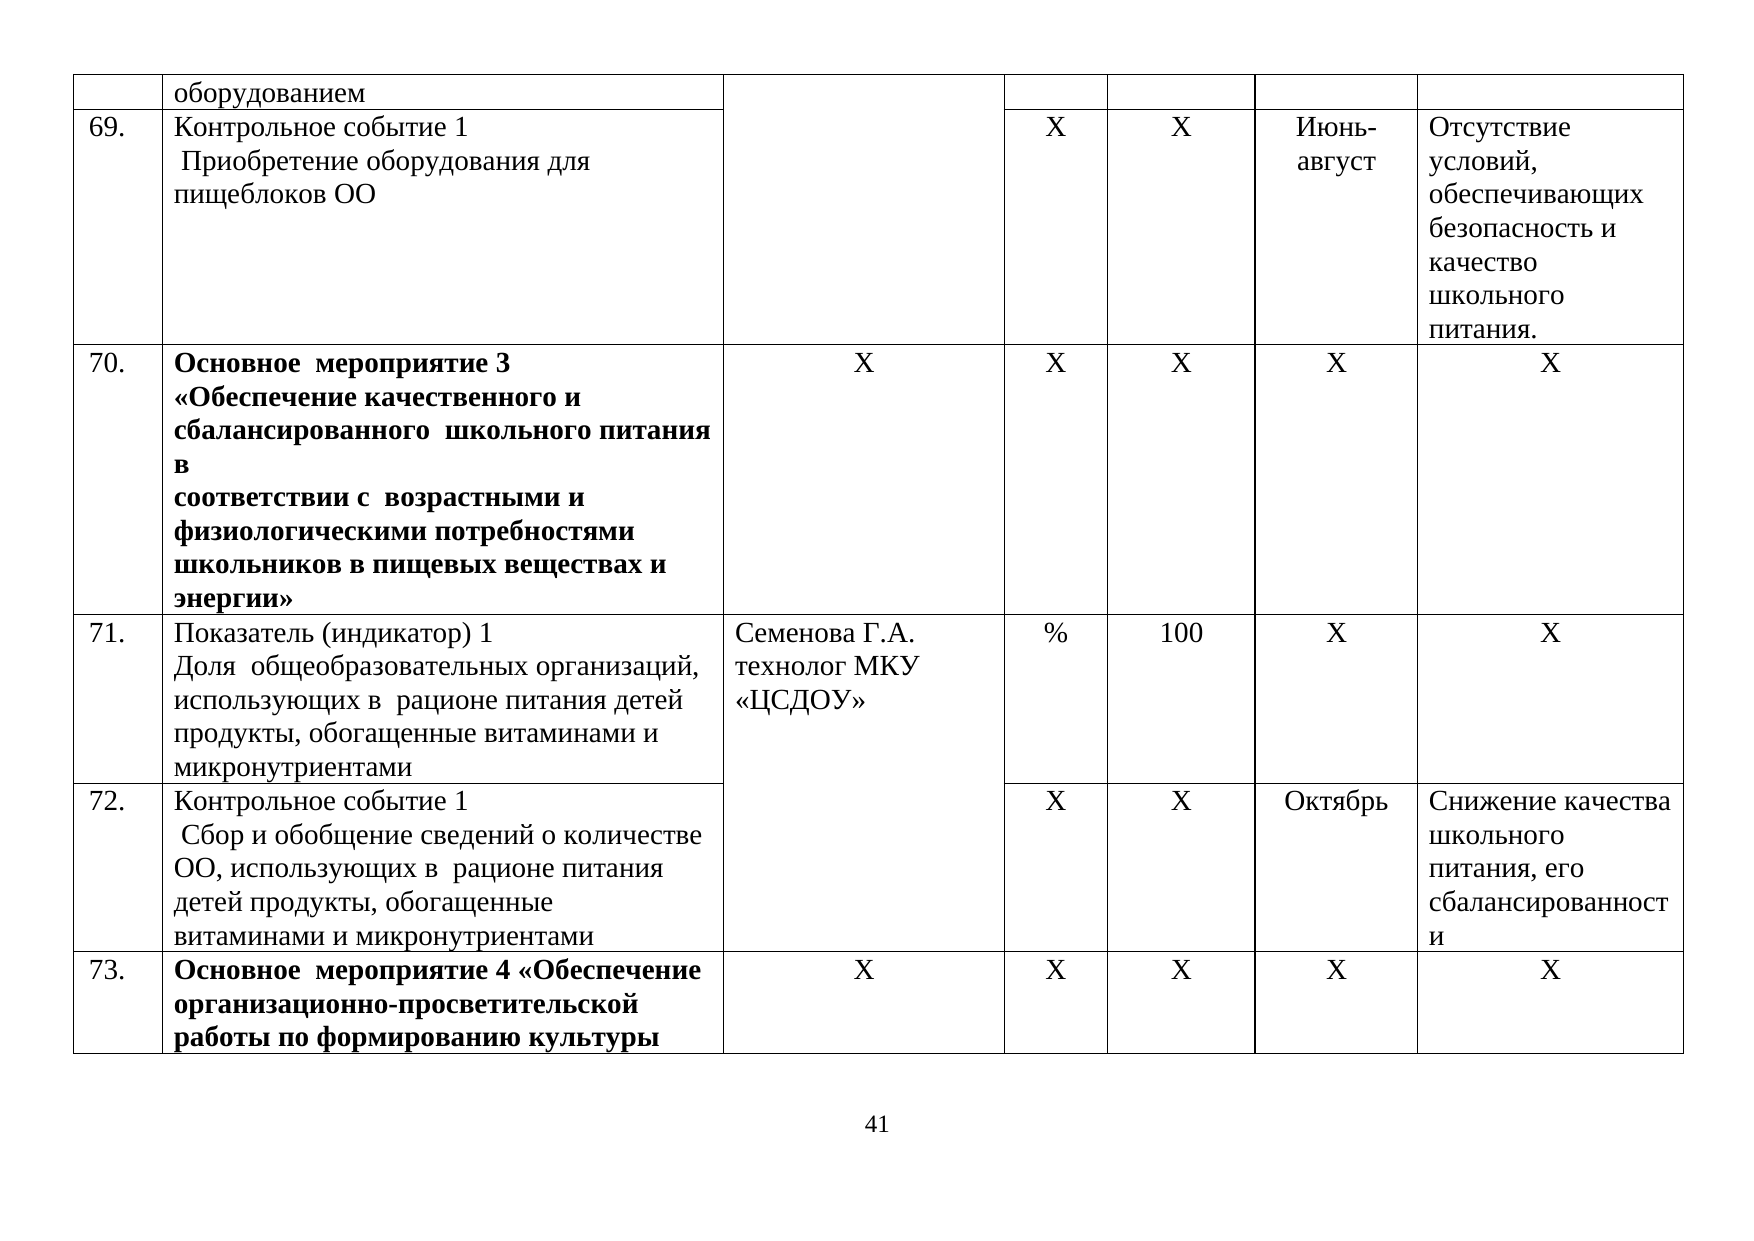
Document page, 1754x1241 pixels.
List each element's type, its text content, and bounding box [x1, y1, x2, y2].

table_cell Х [1005, 952, 1107, 1053]
table_cell Х [1005, 345, 1107, 614]
table_cell Х [1108, 110, 1254, 344]
table_cell Х [1418, 345, 1683, 614]
table_cell Х [1256, 952, 1417, 1053]
table_cell Снижение качества школьного питания, его сбалансированности [1418, 784, 1683, 951]
table_cell Х [1256, 345, 1417, 614]
table_cell Х [1108, 784, 1254, 951]
table_cell [74, 784, 162, 951]
table_cell Х [1418, 615, 1683, 782]
table_cell Х [1108, 345, 1254, 614]
table_cell Х [1256, 75, 1417, 108]
table_cell Июнь- август [1256, 110, 1417, 344]
table_cell Контрольное событие 1 Сбор и обобщение сведений о количестве ОО, использующих в рационе питания детей продукты, обогащенные витаминами и микронутриентами [163, 784, 723, 951]
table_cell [163, 75, 723, 108]
table_cell [74, 952, 162, 1053]
table_cell [74, 75, 162, 108]
table_cell Х [1418, 952, 1683, 1053]
table_cell Х [1256, 615, 1417, 782]
table_cell % [1005, 75, 1107, 108]
table_cell Х [1005, 110, 1107, 344]
table_cell Х [1418, 75, 1683, 108]
table_cell Отсутствие условий, обеспечивающих безопасность и качество школьного питания. [1418, 110, 1683, 344]
table_cell [74, 345, 162, 614]
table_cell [163, 952, 723, 1053]
table_cell Х [1005, 784, 1107, 951]
table_cell Х [724, 345, 1004, 614]
table_cell Показатель (индикатор) 1 Доля общеобразовательных организаций, использующих в рационе питания детей продукты, обогащенные витаминами и микронутриентами [163, 615, 723, 782]
table_cell Х [1108, 952, 1254, 1053]
table_cell [74, 615, 162, 782]
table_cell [724, 75, 1004, 344]
table_cell 80 [1108, 75, 1254, 108]
table_cell % [1005, 615, 1107, 782]
table_cell [74, 110, 162, 344]
table_cell 100 [1108, 615, 1254, 782]
table_cell Контрольное событие 1 Приобретение оборудования для пищеблоков ОО [163, 110, 723, 344]
table_cell Семенова Г.А. технолог МКУ «ЦСДОУ» [724, 615, 1004, 951]
table_cell Основное мероприятие 3 «Обеспечение качественного и сбалансированного школьного питания в соответствии с возрастными и физиологическими потребностями школьников в пищевых веществах и энергии» [163, 345, 723, 614]
table_cell Х [724, 952, 1004, 1053]
table_cell Октябрь [1256, 784, 1417, 951]
